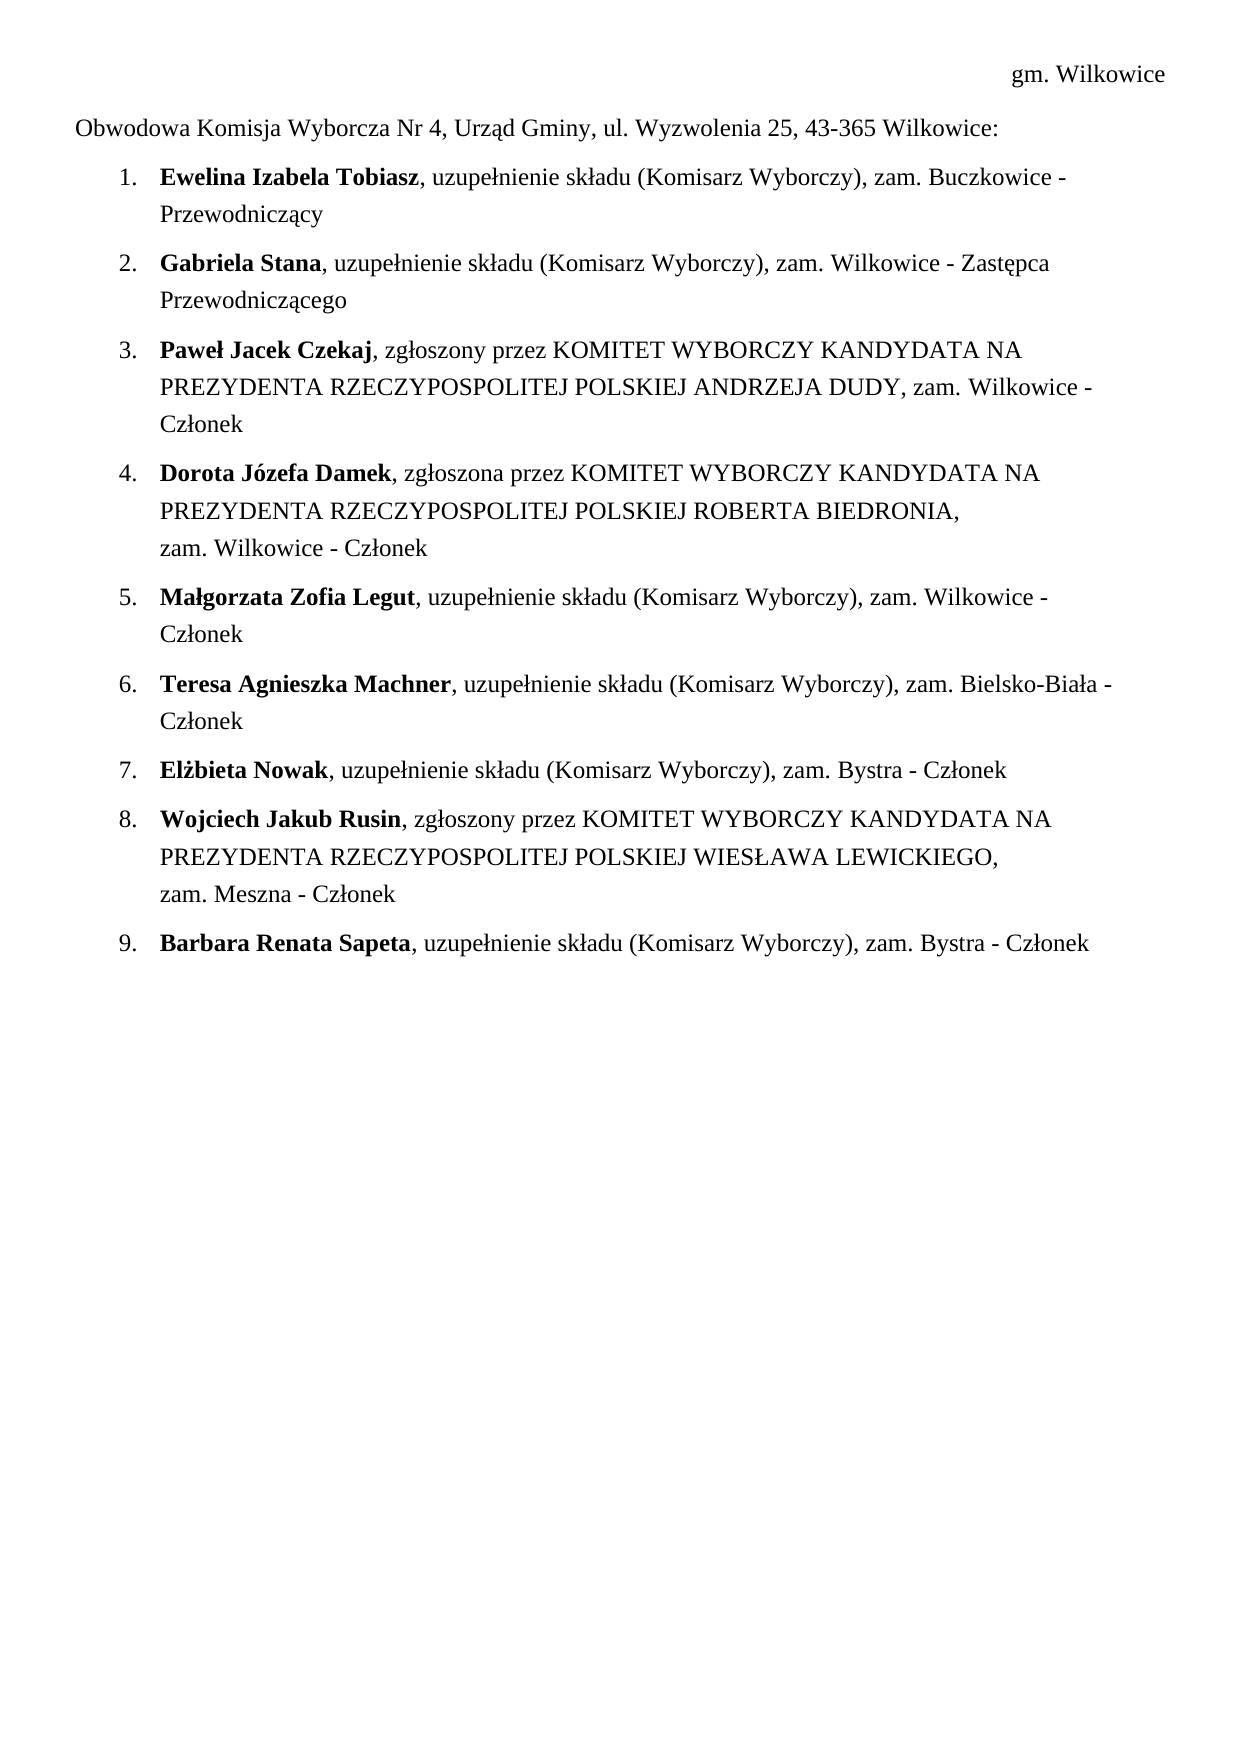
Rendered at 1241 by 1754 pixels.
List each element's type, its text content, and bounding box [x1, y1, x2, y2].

table_cell 4. [75, 453, 148, 576]
table_cell Teresa Agnieszka Machner, uzupełnienie składu (Komisarz Wyborczy), zam. Bielsko-Biała - Członek [148, 663, 1138, 749]
text gm. Wilkowice [75, 59, 1165, 88]
table_cell Dorota Józefa Damek, zgłoszona przez KOMITET WYBORCZY KANDYDATA NA PREZYDENTA RZECZYPOSPOLITEJ POLSKIEJ ROBERTA BIEDRONIA, zam. Wilkowice - Członek [148, 453, 1138, 576]
table_cell Barbara Renata Sapeta, uzupełnienie składu (Komisarz Wyborczy), zam. Bystra - Członek [148, 922, 1138, 971]
table_cell Wojciech Jakub Rusin, zgłoszony przez KOMITET WYBORCZY KANDYDATA NA PREZYDENTA RZECZYPOSPOLITEJ POLSKIEJ WIESŁAWA LEWICKIEGO, zam. Meszna - Członek [148, 799, 1138, 922]
table_header 1. [75, 156, 148, 242]
table_cell 5. [75, 576, 148, 663]
table_cell 6. [75, 663, 148, 749]
table_cell 3. [75, 329, 148, 453]
table_cell 2. [75, 243, 148, 329]
table_cell 7. [75, 749, 148, 798]
table_cell Paweł Jacek Czekaj, zgłoszony przez KOMITET WYBORCZY KANDYDATA NA PREZYDENTA RZECZYPOSPOLITEJ POLSKIEJ ANDRZEJA DUDY, zam. Wilkowice - Członek [148, 329, 1138, 453]
table_cell 9. [75, 922, 148, 971]
table_cell 8. [75, 799, 148, 922]
table_cell Gabriela Stana, uzupełnienie składu (Komisarz Wyborczy), zam. Wilkowice - Zastępca Przewodniczącego [148, 243, 1138, 329]
table_header Ewelina Izabela Tobiasz, uzupełnienie składu (Komisarz Wyborczy), zam. Buczkowice - Przewodniczący [148, 156, 1138, 242]
text Obwodowa Komisja Wyborcza Nr 4, Urząd Gminy, ul. Wyzwolenia 25, 43-365 Wilkowice: [75, 113, 1165, 142]
table_cell Małgorzata Zofia Legut, uzupełnienie składu (Komisarz Wyborczy), zam. Wilkowice - Członek [148, 576, 1138, 663]
table_cell Elżbieta Nowak, uzupełnienie składu (Komisarz Wyborczy), zam. Bystra - Członek [148, 749, 1138, 798]
